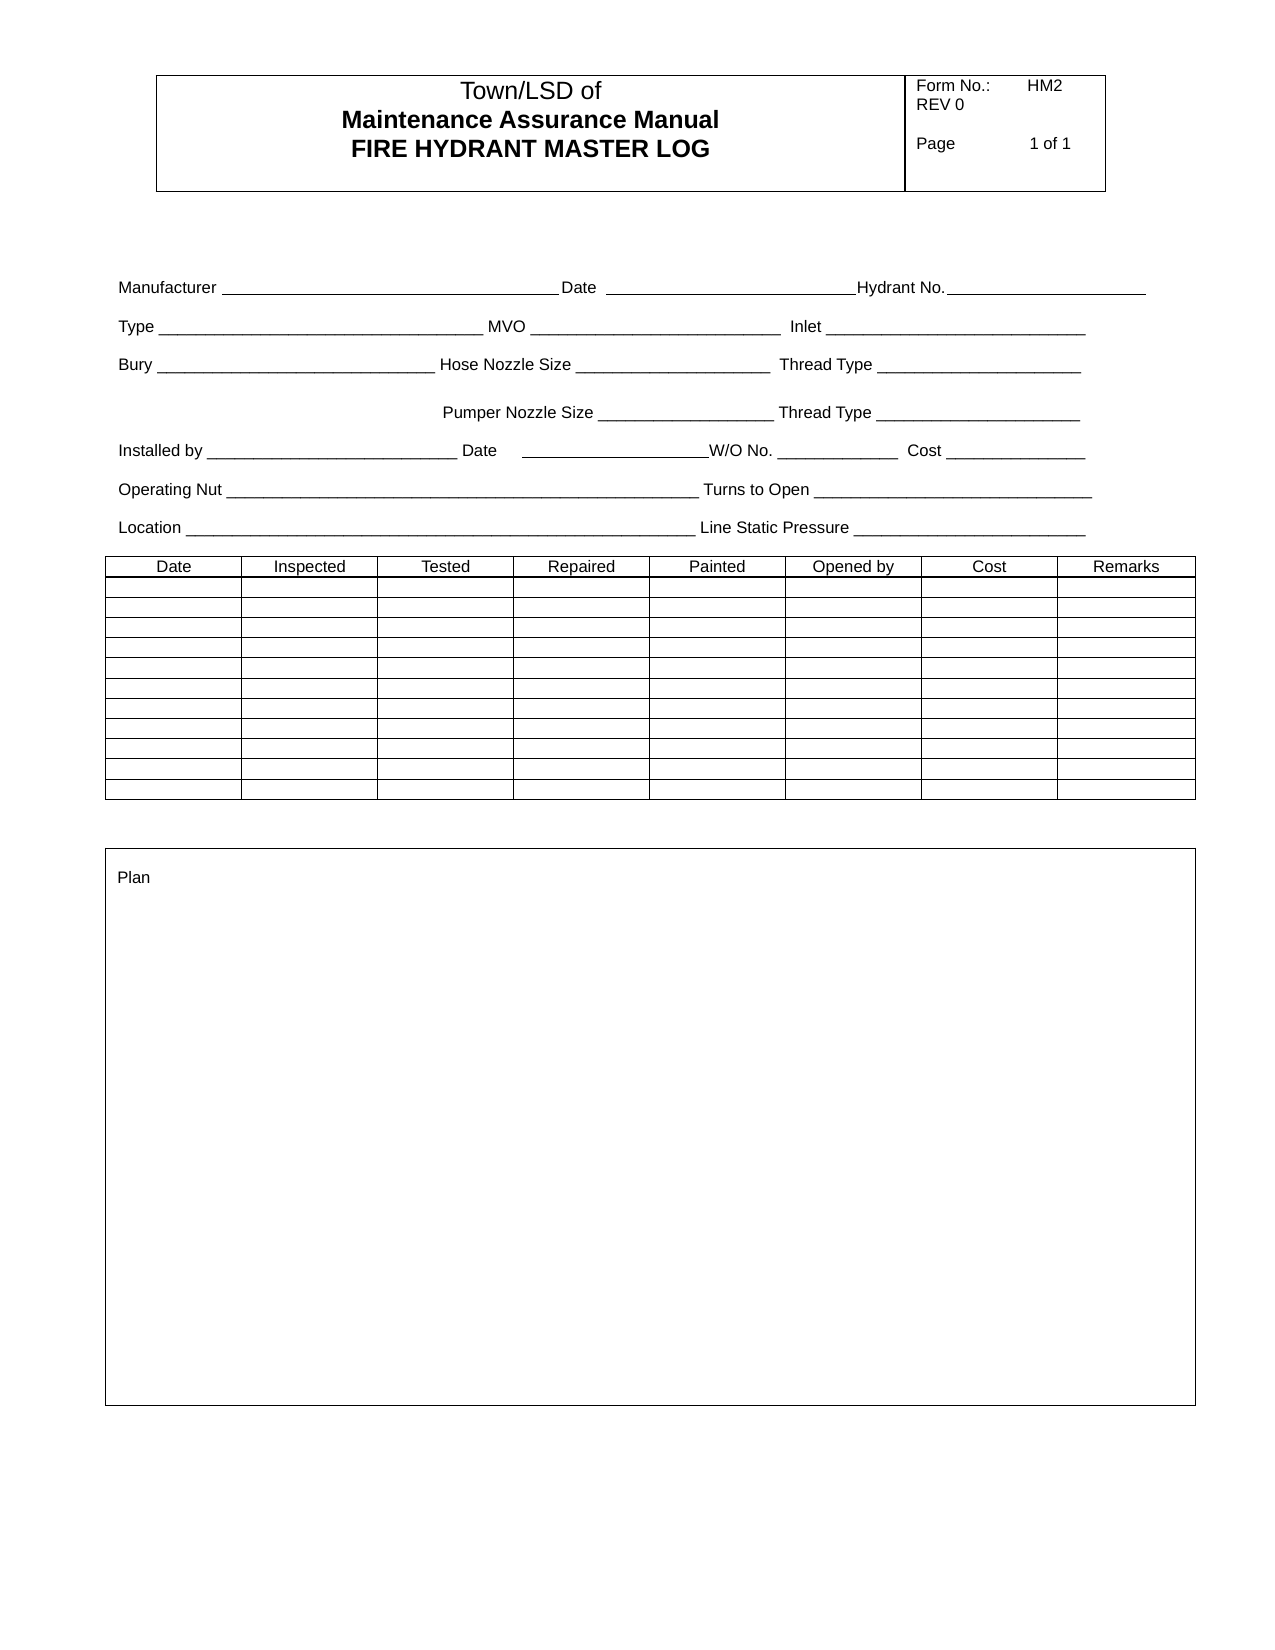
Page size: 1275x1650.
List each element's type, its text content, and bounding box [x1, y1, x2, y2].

table_cell [106, 679, 241, 698]
table_cell [242, 759, 377, 778]
table_cell [242, 780, 377, 799]
table_cell [378, 739, 513, 758]
table_cell [922, 719, 1057, 738]
table_cell [106, 658, 241, 677]
table_header Inspected [242, 557, 377, 576]
table_cell [242, 638, 377, 657]
table_cell [786, 598, 921, 617]
table_cell [514, 658, 649, 677]
table_cell [922, 598, 1057, 617]
table_cell [922, 618, 1057, 637]
table_cell [1058, 780, 1195, 799]
table_cell [786, 679, 921, 698]
table_cell [650, 638, 785, 657]
table_cell [1058, 679, 1195, 698]
table_cell [242, 618, 377, 637]
table_cell [242, 719, 377, 738]
text Pumper Nozzle Size ___________________ Thread Type ______________________ [118, 403, 1157, 422]
table_cell [650, 780, 785, 799]
table_cell [378, 719, 513, 738]
table_header Tested [378, 557, 513, 576]
table_cell [650, 739, 785, 758]
table_cell [922, 679, 1057, 698]
table_cell [922, 780, 1057, 799]
table_cell [1058, 618, 1195, 637]
table_cell [650, 598, 785, 617]
table_header Repaired [514, 557, 649, 576]
table_cell [1058, 638, 1195, 657]
table_cell [378, 759, 513, 778]
table_cell [106, 699, 241, 718]
table_cell [786, 780, 921, 799]
table_cell [378, 658, 513, 677]
table_cell [106, 578, 241, 597]
table_cell [106, 759, 241, 778]
table_cell [378, 679, 513, 698]
table_cell [922, 638, 1057, 657]
table_cell [514, 759, 649, 778]
table_cell [378, 618, 513, 637]
table_cell [1058, 759, 1195, 778]
table_cell [514, 598, 649, 617]
table_cell [378, 578, 513, 597]
table_cell [106, 780, 241, 799]
table_cell [1058, 719, 1195, 738]
table_cell [650, 618, 785, 637]
table_cell [106, 598, 241, 617]
table_header Plan [106, 849, 1195, 1404]
table_cell [650, 699, 785, 718]
table_cell [514, 739, 649, 758]
table_cell [786, 739, 921, 758]
table_cell [378, 699, 513, 718]
table_cell [1058, 739, 1195, 758]
table_cell [378, 598, 513, 617]
table_cell [922, 699, 1057, 718]
table_cell [650, 679, 785, 698]
table_cell [514, 699, 649, 718]
table_cell [106, 719, 241, 738]
table_header Remarks [1058, 557, 1195, 576]
table_cell [650, 658, 785, 677]
text Operating Nut ___________________________________________________ Turns to Open ______________________________ [118, 479, 1157, 499]
table_cell [786, 759, 921, 778]
table_cell [786, 578, 921, 597]
table_cell [786, 719, 921, 738]
table_cell [650, 719, 785, 738]
table_cell [106, 618, 241, 637]
table_cell [242, 699, 377, 718]
table_cell [650, 759, 785, 778]
table_header Painted [650, 557, 785, 576]
table_header Cost [922, 557, 1057, 576]
table_cell [1058, 598, 1195, 617]
table_header Opened by [786, 557, 921, 576]
table_cell [650, 578, 785, 597]
text Installed by ___________________________ Date W/O No. _____________ Cost _______________ [118, 441, 1157, 460]
table_cell [514, 719, 649, 738]
table_cell [1058, 578, 1195, 597]
table_cell [242, 658, 377, 677]
table_cell [106, 638, 241, 657]
table_cell [242, 578, 377, 597]
table_cell [922, 739, 1057, 758]
table_cell [514, 638, 649, 657]
table_cell [786, 699, 921, 718]
text Bury ______________________________ Hose Nozzle Size _____________________ Thread Type ______________________ [118, 355, 1157, 374]
table_cell [922, 658, 1057, 677]
table_cell [514, 578, 649, 597]
table_cell [786, 618, 921, 637]
table_cell [106, 739, 241, 758]
table_cell [242, 679, 377, 698]
table_cell [514, 780, 649, 799]
table_cell [514, 618, 649, 637]
table_cell [1058, 658, 1195, 677]
table_cell [1058, 699, 1195, 718]
table_cell [786, 638, 921, 657]
table_cell [378, 780, 513, 799]
text Manufacturer Date Hydrant No. [118, 278, 1157, 297]
table_header Date [106, 557, 241, 576]
table_cell [242, 739, 377, 758]
table_cell [242, 598, 377, 617]
table_cell [514, 679, 649, 698]
text Location _______________________________________________________ Line Static Pressure _________________________ [118, 518, 1157, 537]
table_cell [378, 638, 513, 657]
text Type ___________________________________ MVO ___________________________ Inlet ____________________________ [118, 317, 1157, 336]
table_cell [922, 759, 1057, 778]
table_cell [922, 578, 1057, 597]
table_cell [786, 658, 921, 677]
